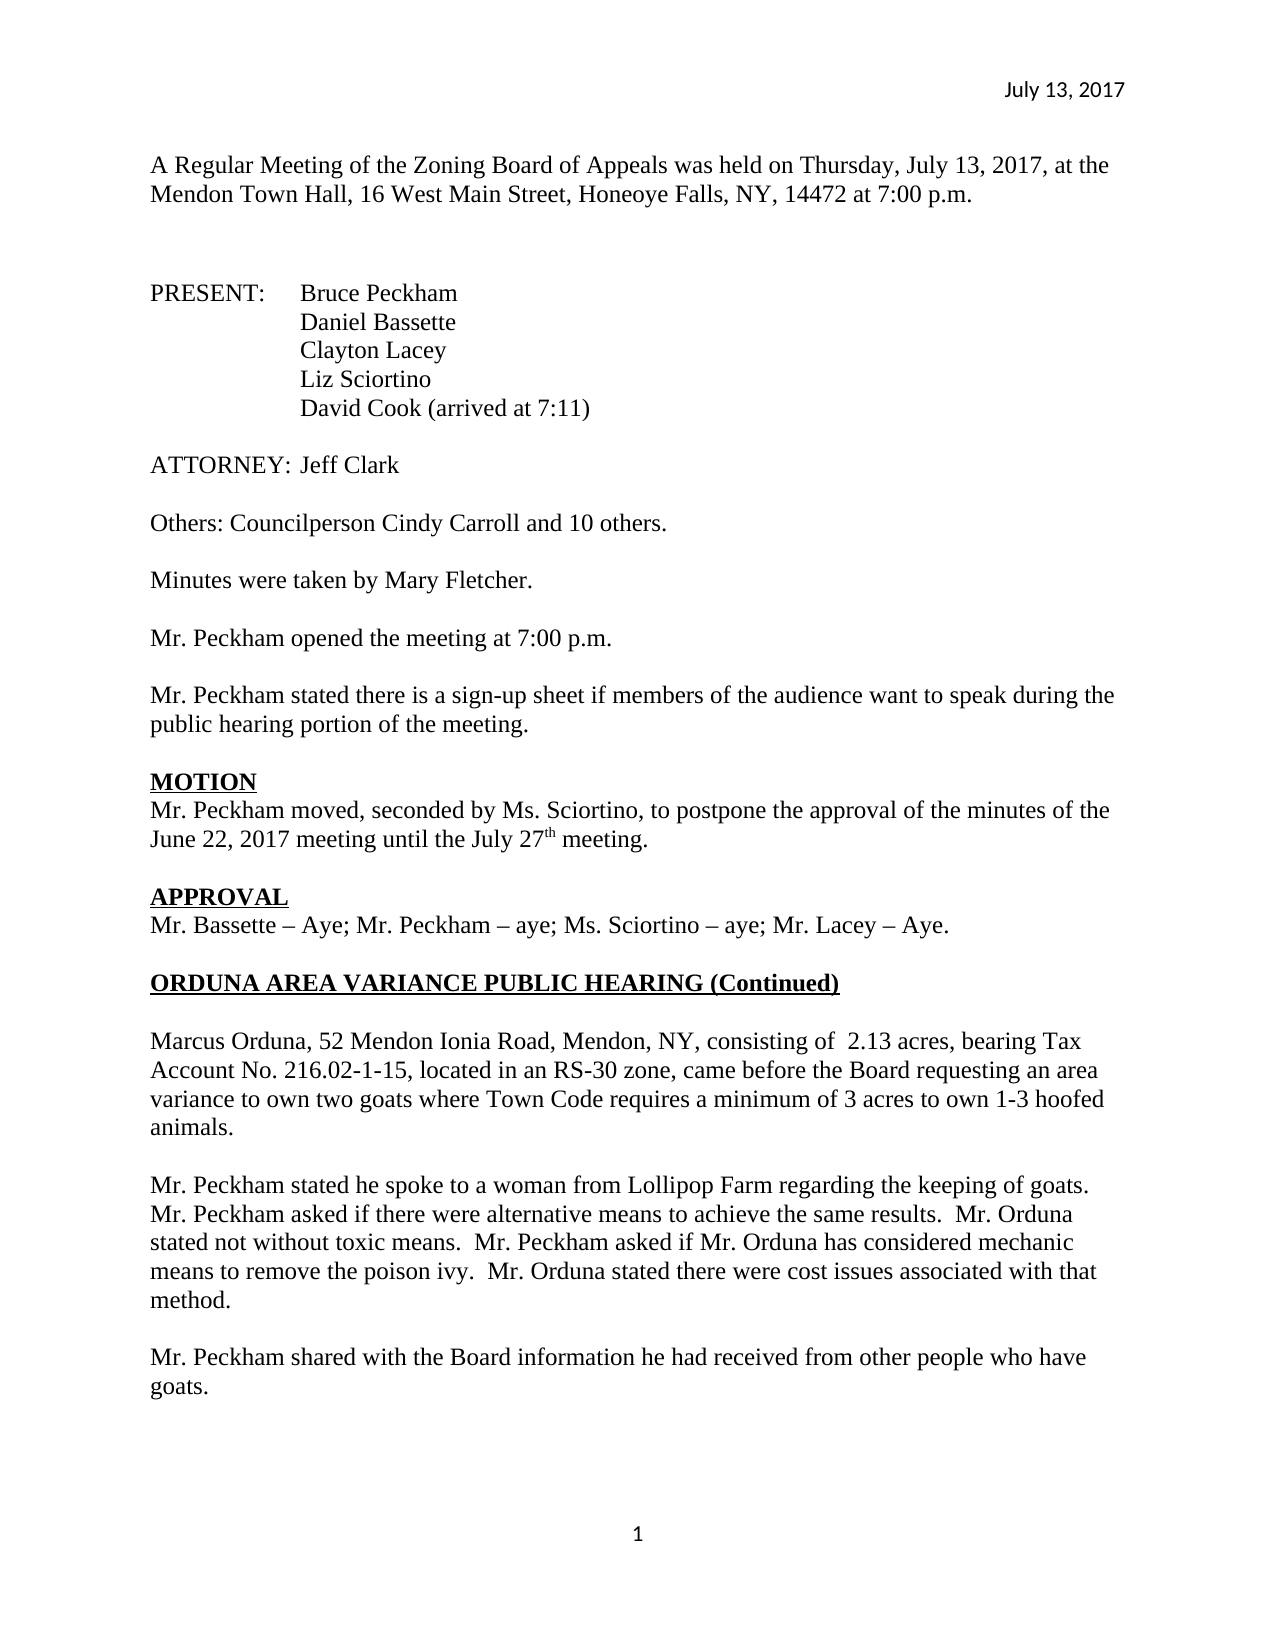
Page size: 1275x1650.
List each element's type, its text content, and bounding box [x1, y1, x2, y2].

text PRESENT: Bruce Peckham [150, 278, 1125, 307]
text APPROVAL [150, 882, 1125, 910]
text Mr. Peckham moved, seconded by Ms. Sciortino, to postpone the approval of the minutes of the June 22, 2017 meeting until the July 27th meeting. [150, 795, 1125, 853]
text MOTION [150, 767, 1125, 795]
text Mr. Peckham shared with the Board information he had received from other people who have goats. [150, 1342, 1125, 1400]
text Minutes were taken by Mary Fletcher. [150, 565, 1125, 594]
text Mr. Bassette – Aye; Mr. Peckham – aye; Ms. Sciortino – aye; Mr. Lacey – Aye. [150, 910, 1125, 939]
text David Cook (arrived at 7:11) [225, 393, 1125, 422]
text A Regular Meeting of the Zoning Board of Appeals was held on Thursday, July 13, 2017, at the Mendon Town Hall, 16 West Main Street, Honeoye Falls, NY, 14472 at 7:00 p.m. [150, 150, 1125, 207]
text ORDUNA AREA VARIANCE PUBLIC HEARING (Continued) [150, 968, 1125, 997]
text Liz Sciortino [150, 364, 1125, 393]
text Marcus Orduna, 52 Mendon Ionia Road, Mendon, NY, consisting of 2.13 acres, bearing Tax Account No. 216.02-1-15, located in an RS-30 zone, came before the Board requesting an area variance to own two goats where Town Code requires a minimum of 3 acres to own 1-3 hoofed animals. [150, 1026, 1125, 1141]
text Mr. Peckham stated he spoke to a woman from Lollipop Farm regarding the keeping of goats. Mr. Peckham asked if there were alternative means to achieve the same results. Mr. Orduna stated not without toxic means. Mr. Peckham asked if Mr. Orduna has considered mechanic means to remove the poison ivy. Mr. Orduna stated there were cost issues associated with that method. [150, 1170, 1125, 1314]
text Clayton Lacey [150, 335, 1125, 364]
text Others: Councilperson Cindy Carroll and 10 others. [150, 508, 1125, 537]
text ATTORNEY: Jeff Clark [150, 450, 1125, 479]
text Mr. Peckham stated there is a sign-up sheet if members of the audience want to speak during the public hearing portion of the meeting. [150, 680, 1125, 738]
text Mr. Peckham opened the meeting at 7:00 p.m. [150, 623, 1125, 652]
text Daniel Bassette [150, 307, 1125, 335]
